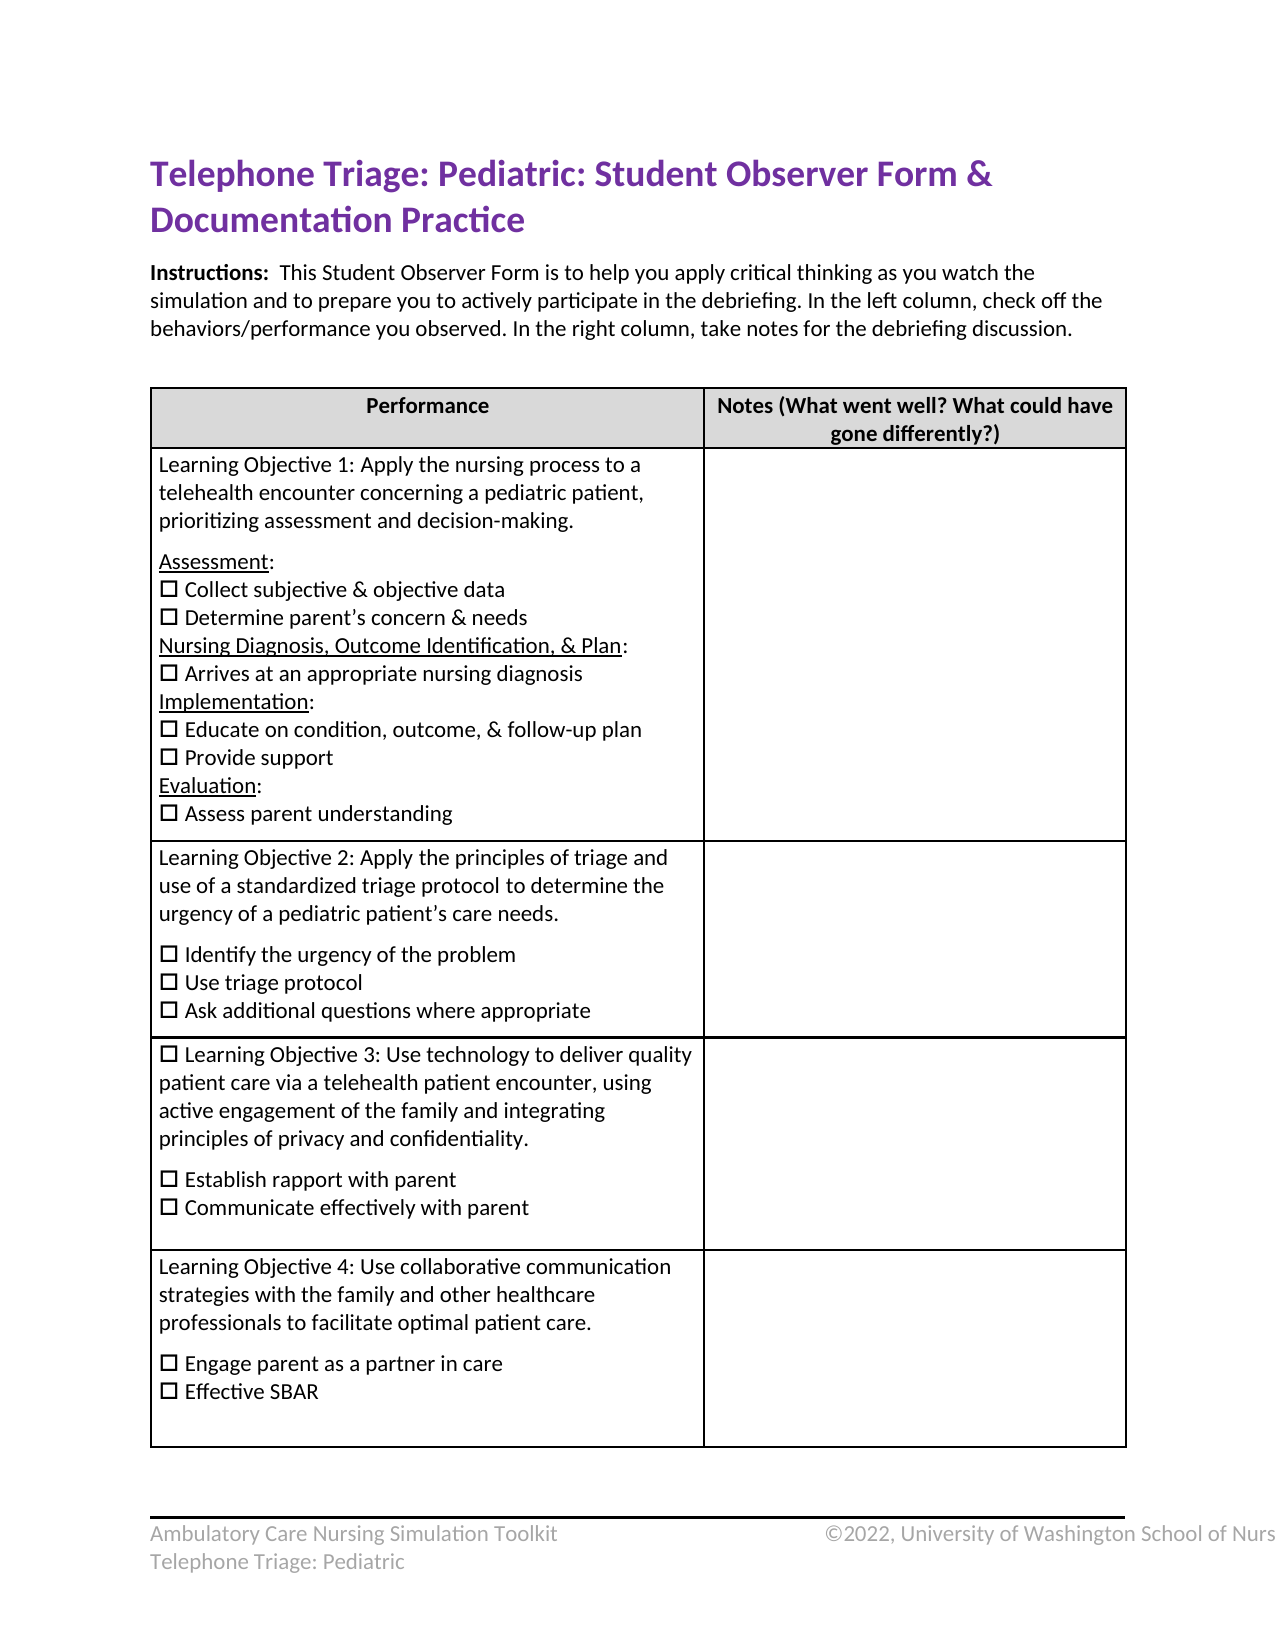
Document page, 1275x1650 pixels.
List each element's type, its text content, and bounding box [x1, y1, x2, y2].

table_cell Learning Objective 3: Use technology to deliver quality patient care via a telehealth patient encounter, using active engagement of the family and integrating principles of privacy and confidentiality. Establish rapport with parent Communicate effectively with parent [152, 1039, 703, 1249]
text Instructions: This Student Observer Form is to help you apply critical thinking as you watch the simulation and to prepare you to actively participate in the debriefing. In the left column, check off the behaviors/performance you observed. In the right column, take notes for the debriefing discussion. [150, 258, 1125, 342]
table_header Notes (What went well? What could have gone differently?) [705, 389, 1125, 447]
text Telephone Triage: Pediatric: Student Observer Form & Documentation Practice [150, 150, 1125, 242]
table_header Performance [152, 389, 703, 447]
table_cell [705, 449, 1125, 840]
table_cell Learning Objective 1: Apply the nursing process to a telehealth encounter concerning a pediatric patient, prioritizing assessment and decision-making. Assessment: Collect subjective & objective data Determine parent’s concern & needs Nursing Diagnosis, Outcome Identification, & Plan: Arrives at an appropriate nursing diagnosis Implementation: Educate on condition, outcome, & follow-up plan Provide support Evaluation: Assess parent understanding [152, 449, 703, 840]
table_cell Learning Objective 4: Use collaborative communication strategies with the family and other healthcare professionals to facilitate optimal patient care. Engage parent as a partner in care Effective SBAR [152, 1251, 703, 1446]
table_cell [705, 1251, 1125, 1446]
table_cell [705, 842, 1125, 1036]
table_cell [705, 1039, 1125, 1249]
table_cell Learning Objective 2: Apply the principles of triage and use of a standardized triage protocol to determine the urgency of a pediatric patient’s care needs. Identify the urgency of the problem Use triage protocol Ask additional questions where appropriate [152, 842, 703, 1036]
